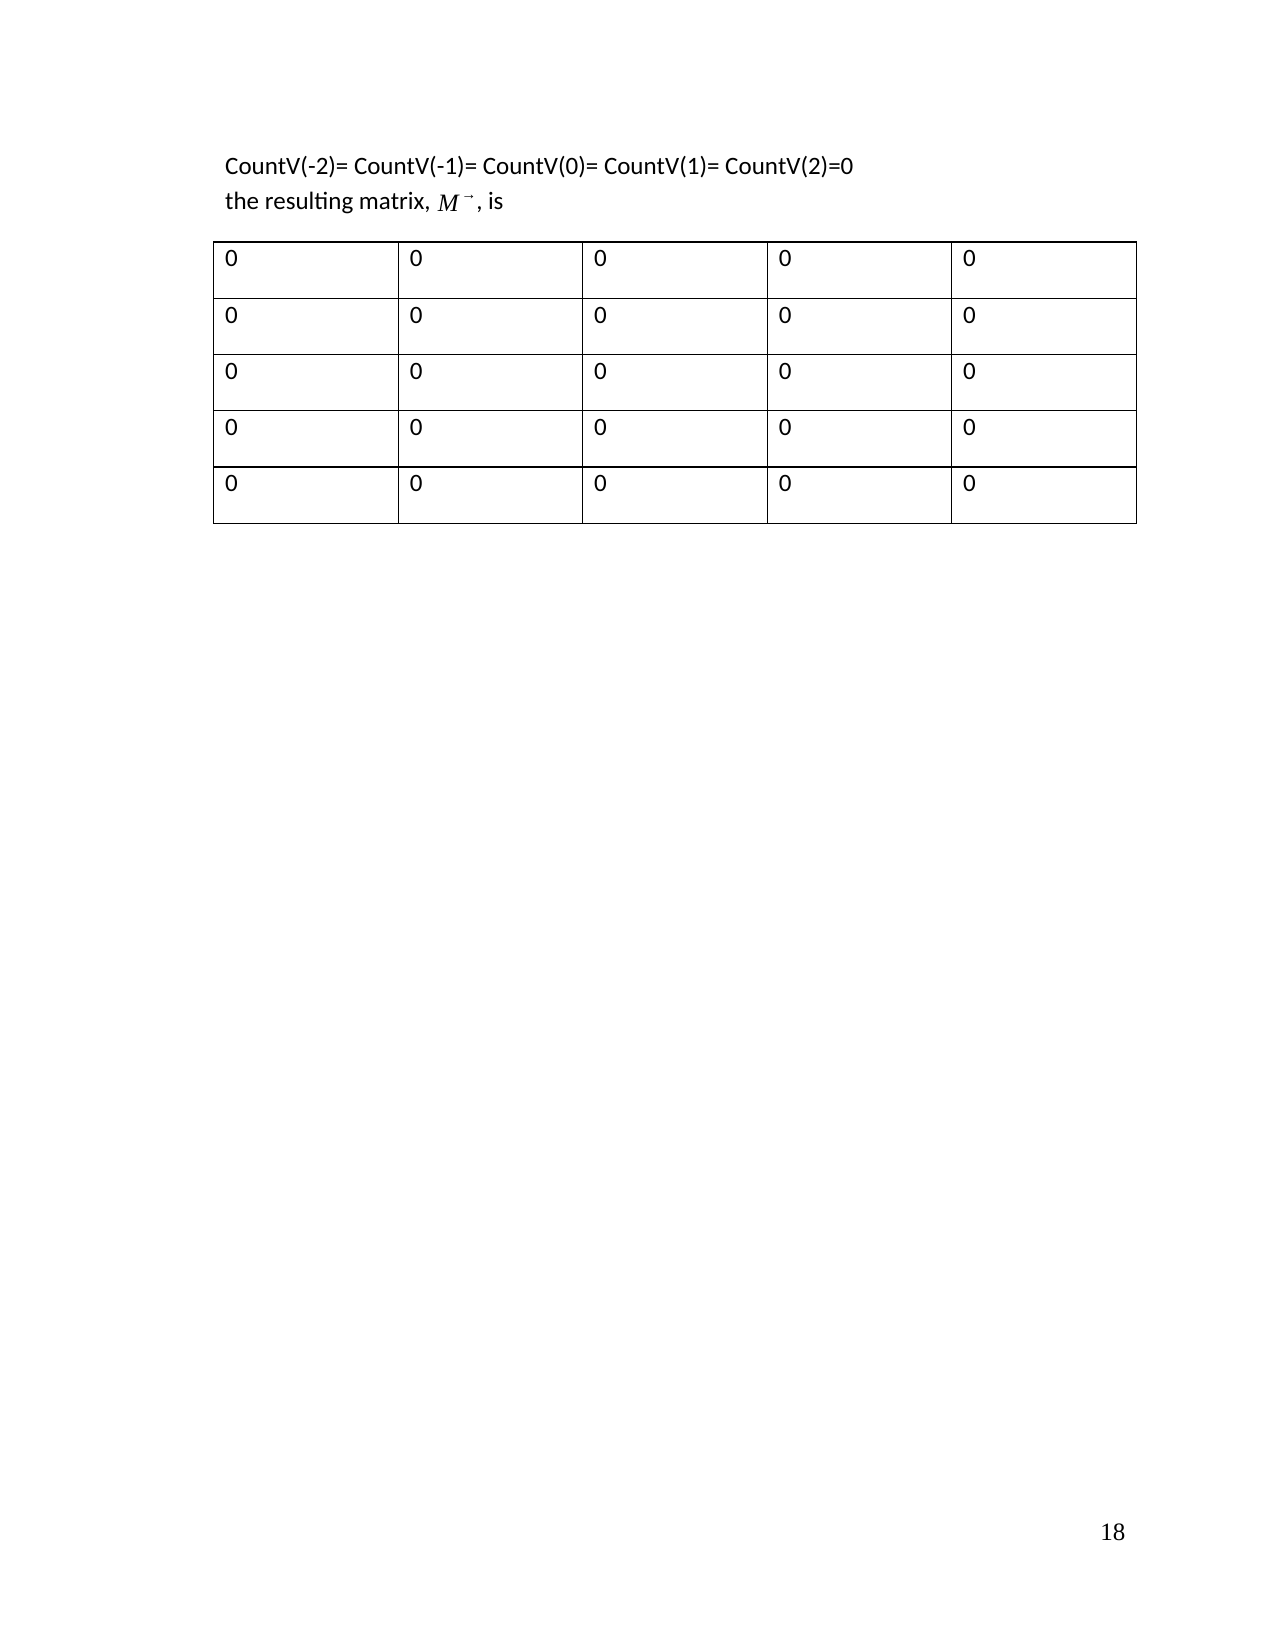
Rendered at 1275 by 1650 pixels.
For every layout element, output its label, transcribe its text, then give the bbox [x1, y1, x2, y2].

table_header 0 [214, 243, 398, 298]
table_cell 0 [768, 411, 951, 466]
table_cell 0 [399, 411, 582, 466]
list the resulting matrix, , is [225, 185, 1125, 216]
table_cell 0 [399, 299, 582, 354]
table_cell 0 [583, 411, 767, 466]
table_cell 0 [399, 355, 582, 410]
table_header 0 [768, 243, 951, 298]
table_cell 0 [952, 355, 1136, 410]
table_cell 0 [952, 411, 1136, 466]
table_cell 0 [952, 299, 1136, 354]
table_cell 0 [214, 355, 398, 410]
table_cell 0 [214, 299, 398, 354]
table_header 0 [583, 243, 767, 298]
table_cell 0 [214, 468, 398, 523]
table_cell 0 [399, 468, 582, 523]
list CountV(-2)= CountV(-1)= CountV(0)= CountV(1)= CountV(2)=0 [225, 150, 1125, 181]
table_cell 0 [583, 355, 767, 410]
table_cell 0 [214, 411, 398, 466]
table_cell 0 [952, 468, 1136, 523]
table_cell 0 [768, 299, 951, 354]
table_cell 0 [768, 468, 951, 523]
table_cell 0 [583, 299, 767, 354]
table_cell 0 [583, 468, 767, 523]
table_header 0 [952, 243, 1136, 298]
table_header 0 [399, 243, 582, 298]
table_cell 0 [768, 355, 951, 410]
